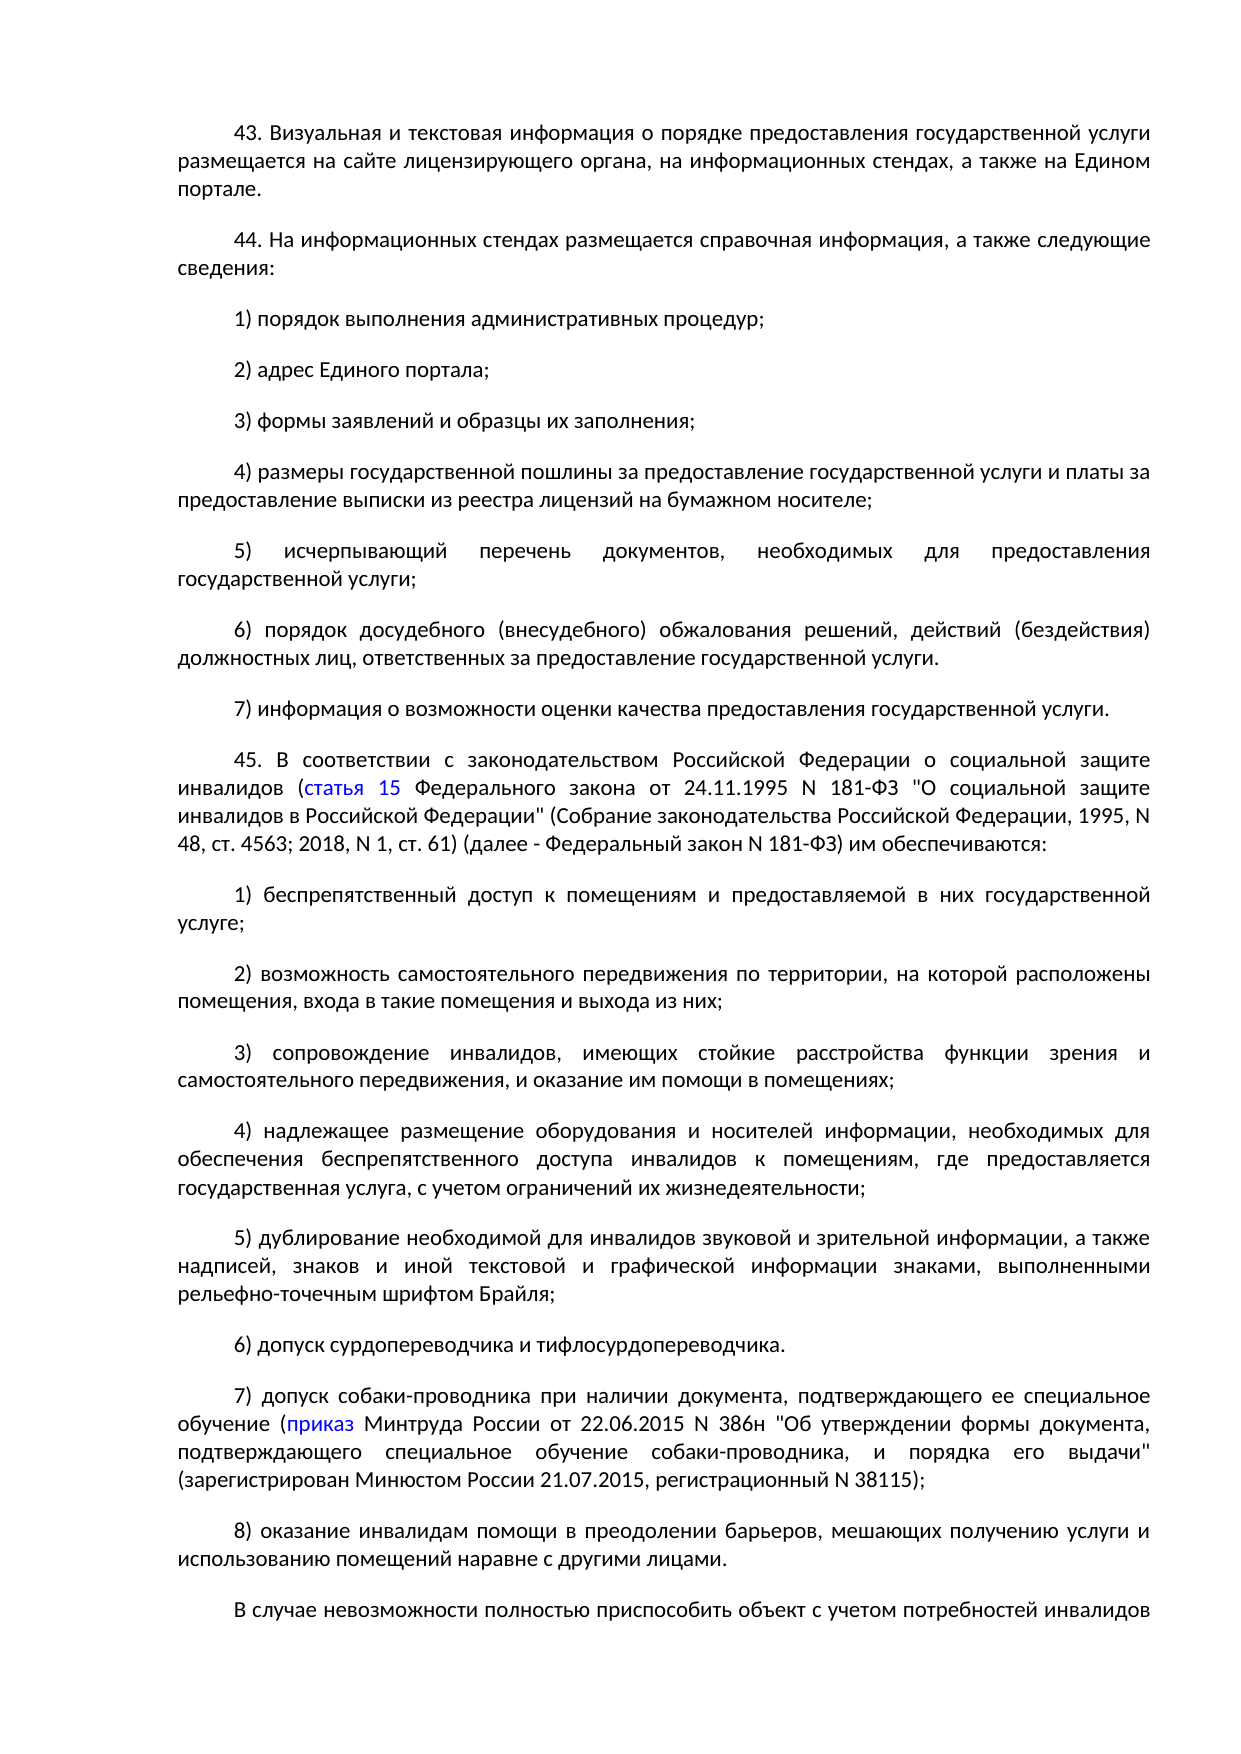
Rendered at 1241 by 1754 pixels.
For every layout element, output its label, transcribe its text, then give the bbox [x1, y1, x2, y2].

text 2) возможность самостоятельного передвижения по территории, на которой расположены помещения, входа в такие помещения и выхода из них; [177, 959, 1152, 1015]
text 3) формы заявлений и образцы их заполнения; [177, 406, 1152, 434]
text 3) сопровождение инвалидов, имеющих стойкие расстройства функции зрения и самостоятельного передвижения, и оказание им помощи в помещениях; [177, 1038, 1152, 1094]
text 6) допуск сурдопереводчика и тифлосурдопереводчика. [177, 1331, 1152, 1358]
text 1) беспрепятственный доступ к помещениям и предоставляемой в них государственной услуге; [177, 880, 1152, 936]
text 8) оказание инвалидам помощи в преодолении барьеров, мешающих получению услуги и использованию помещений наравне с другими лицами. [177, 1516, 1152, 1572]
text 7) допуск собаки-проводника при наличии документа, подтверждающего ее специальное обучение (приказ Минтруда России от 22.06.2015 N 386н "Об утверждении формы документа, подтверждающего специальное обучение собаки-проводника, и порядка его выдачи" (зарегистрирован Минюстом России 21.07.2015, регистрационный N 38115); [177, 1381, 1152, 1493]
text 4) размеры государственной пошлины за предоставление государственной услуги и платы за предоставление выписки из реестра лицензий на бумажном носителе; [177, 457, 1152, 513]
text 7) информация о возможности оценки качества предоставления государственной услуги. [177, 694, 1152, 722]
text 44. На информационных стендах размещается справочная информация, а также следующие сведения: [177, 225, 1152, 281]
text 45. В соответствии с законодательством Российской Федерации о социальной защите инвалидов (статья 15 Федерального закона от 24.11.1995 N 181-ФЗ "О социальной защите инвалидов в Российской Федерации" (Собрание законодательства Российской Федерации, 1995, N 48, ст. 4563; 2018, N 1, ст. 61) (далее - Федеральный закон N 181-ФЗ) им обеспечиваются: [177, 745, 1152, 857]
text 43. Визуальная и текстовая информация о порядке предоставления государственной услуги размещается на сайте лицензирующего органа, на информационных стендах, а также на Едином портале. [177, 118, 1152, 202]
text 5) исчерпывающий перечень документов, необходимых для предоставления государственной услуги; [177, 536, 1152, 592]
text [177, 1595, 1152, 1623]
text 6) порядок досудебного (внесудебного) обжалования решений, действий (бездействия) должностных лиц, ответственных за предоставление государственной услуги. [177, 615, 1152, 671]
text 2) адрес Единого портала; [177, 355, 1152, 383]
text 4) надлежащее размещение оборудования и носителей информации, необходимых для обеспечения беспрепятственного доступа инвалидов к помещениям, где предоставляется государственная услуга, с учетом ограничений их жизнедеятельности; [177, 1117, 1152, 1201]
text 1) порядок выполнения административных процедур; [177, 304, 1152, 332]
text 5) дублирование необходимой для инвалидов звуковой и зрительной информации, а также надписей, знаков и иной текстовой и графической информации знаками, выполненными рельефно-точечным шрифтом Брайля; [177, 1223, 1152, 1308]
